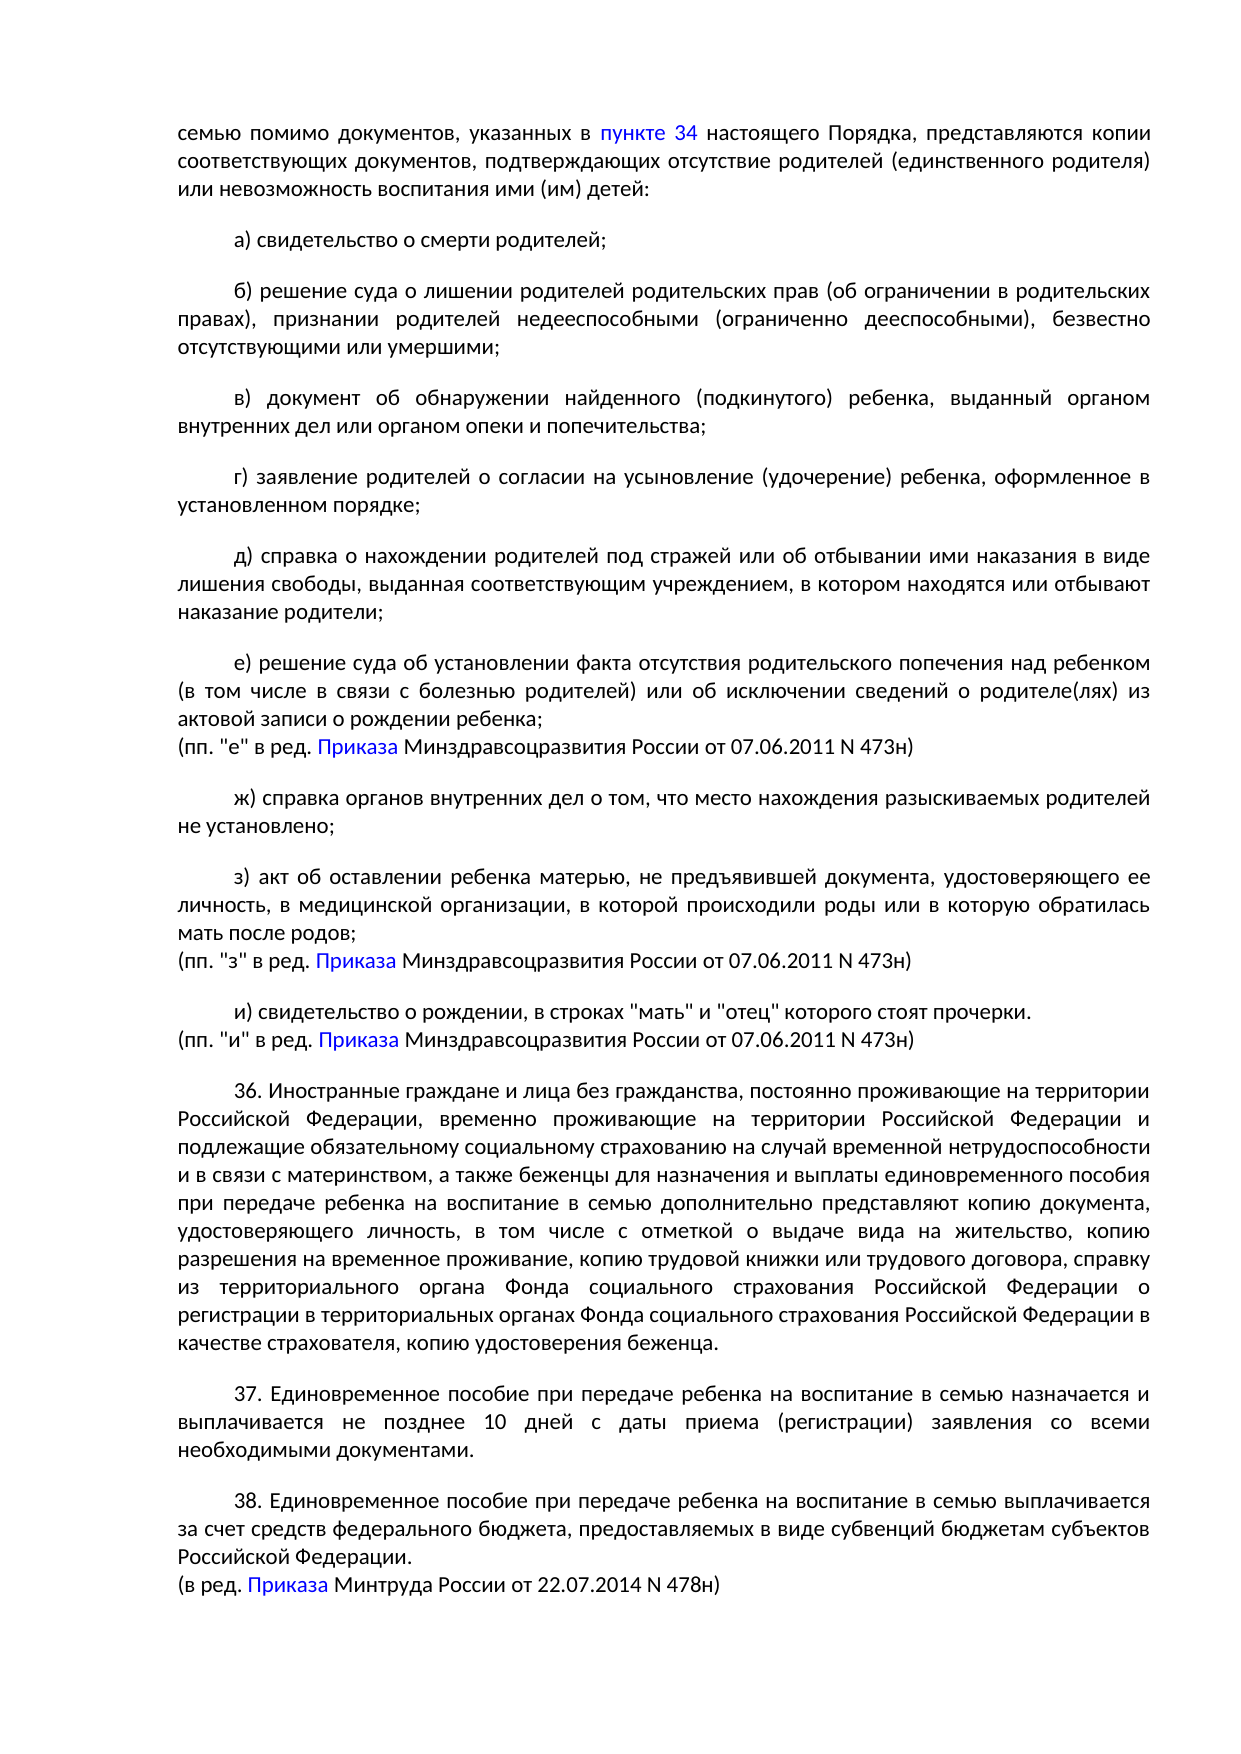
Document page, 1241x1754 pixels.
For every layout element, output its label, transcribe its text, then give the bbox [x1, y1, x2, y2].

text в) документ об обнаружении найденного (подкинутого) ребенка, выданный органом внутренних дел или органом опеки и попечительства; [177, 383, 1152, 439]
text 37. Единовременное пособие при передаче ребенка на воспитание в семью назначается и выплачивается не позднее 10 дней с даты приема (регистрации) заявления со всеми необходимыми документами. [177, 1379, 1152, 1463]
text и) свидетельство о рождении, в строках "мать" и "отец" которого стоят прочерки. [177, 997, 1152, 1025]
text (пп. "и" в ред. Приказа Минздравсоцразвития России от 07.06.2011 N 473н) [177, 1025, 1152, 1053]
text д) справка о нахождении родителей под стражей или об отбывании ими наказания в виде лишения свободы, выданная соответствующим учреждением, в котором находятся или отбывают наказание родители; [177, 541, 1152, 625]
text 38. Единовременное пособие при передаче ребенка на воспитание в семью выплачивается за счет средств федерального бюджета, предоставляемых в виде субвенций бюджетам субъектов Российской Федерации. [177, 1486, 1152, 1570]
text е) решение суда об установлении факта отсутствия родительского попечения над ребенком (в том числе в связи с болезнью родителей) или об исключении сведений о родителе(лях) из актовой записи о рождении ребенка; [177, 648, 1152, 732]
text 36. Иностранные граждане и лица без гражданства, постоянно проживающие на территории Российской Федерации, временно проживающие на территории Российской Федерации и подлежащие обязательному социальному страхованию на случай временной нетрудоспособности и в связи с материнством, а также беженцы для назначения и выплаты единовременного пособия при передаче ребенка на воспитание в семью дополнительно представляют копию документа, удостоверяющего личность, в том числе с отметкой о выдаче вида на жительство, копию разрешения на временное проживание, копию трудовой книжки или трудового договора, справку из территориального органа Фонда социального страхования Российской Федерации о регистрации в территориальных органах Фонда социального страхования Российской Федерации в качестве страхователя, копию удостоверения беженца. [177, 1076, 1152, 1356]
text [177, 118, 1152, 202]
text г) заявление родителей о согласии на усыновление (удочерение) ребенка, оформленное в установленном порядке; [177, 462, 1152, 518]
text з) акт об оставлении ребенка матерью, не предъявившей документа, удостоверяющего ее личность, в медицинской организации, в которой происходили роды или в которую обратилась мать после родов; [177, 862, 1152, 946]
text (пп. "з" в ред. Приказа Минздравсоцразвития России от 07.06.2011 N 473н) [177, 946, 1152, 974]
text а) свидетельство о смерти родителей; [177, 225, 1152, 253]
text (в ред. Приказа Минтруда России от 22.07.2014 N 478н) [177, 1570, 1152, 1598]
text (пп. "е" в ред. Приказа Минздравсоцразвития России от 07.06.2011 N 473н) [177, 732, 1152, 760]
text б) решение суда о лишении родителей родительских прав (об ограничении в родительских правах), признании родителей недееспособными (ограниченно дееспособными), безвестно отсутствующими или умершими; [177, 276, 1152, 360]
text ж) справка органов внутренних дел о том, что место нахождения разыскиваемых родителей не установлено; [177, 783, 1152, 839]
